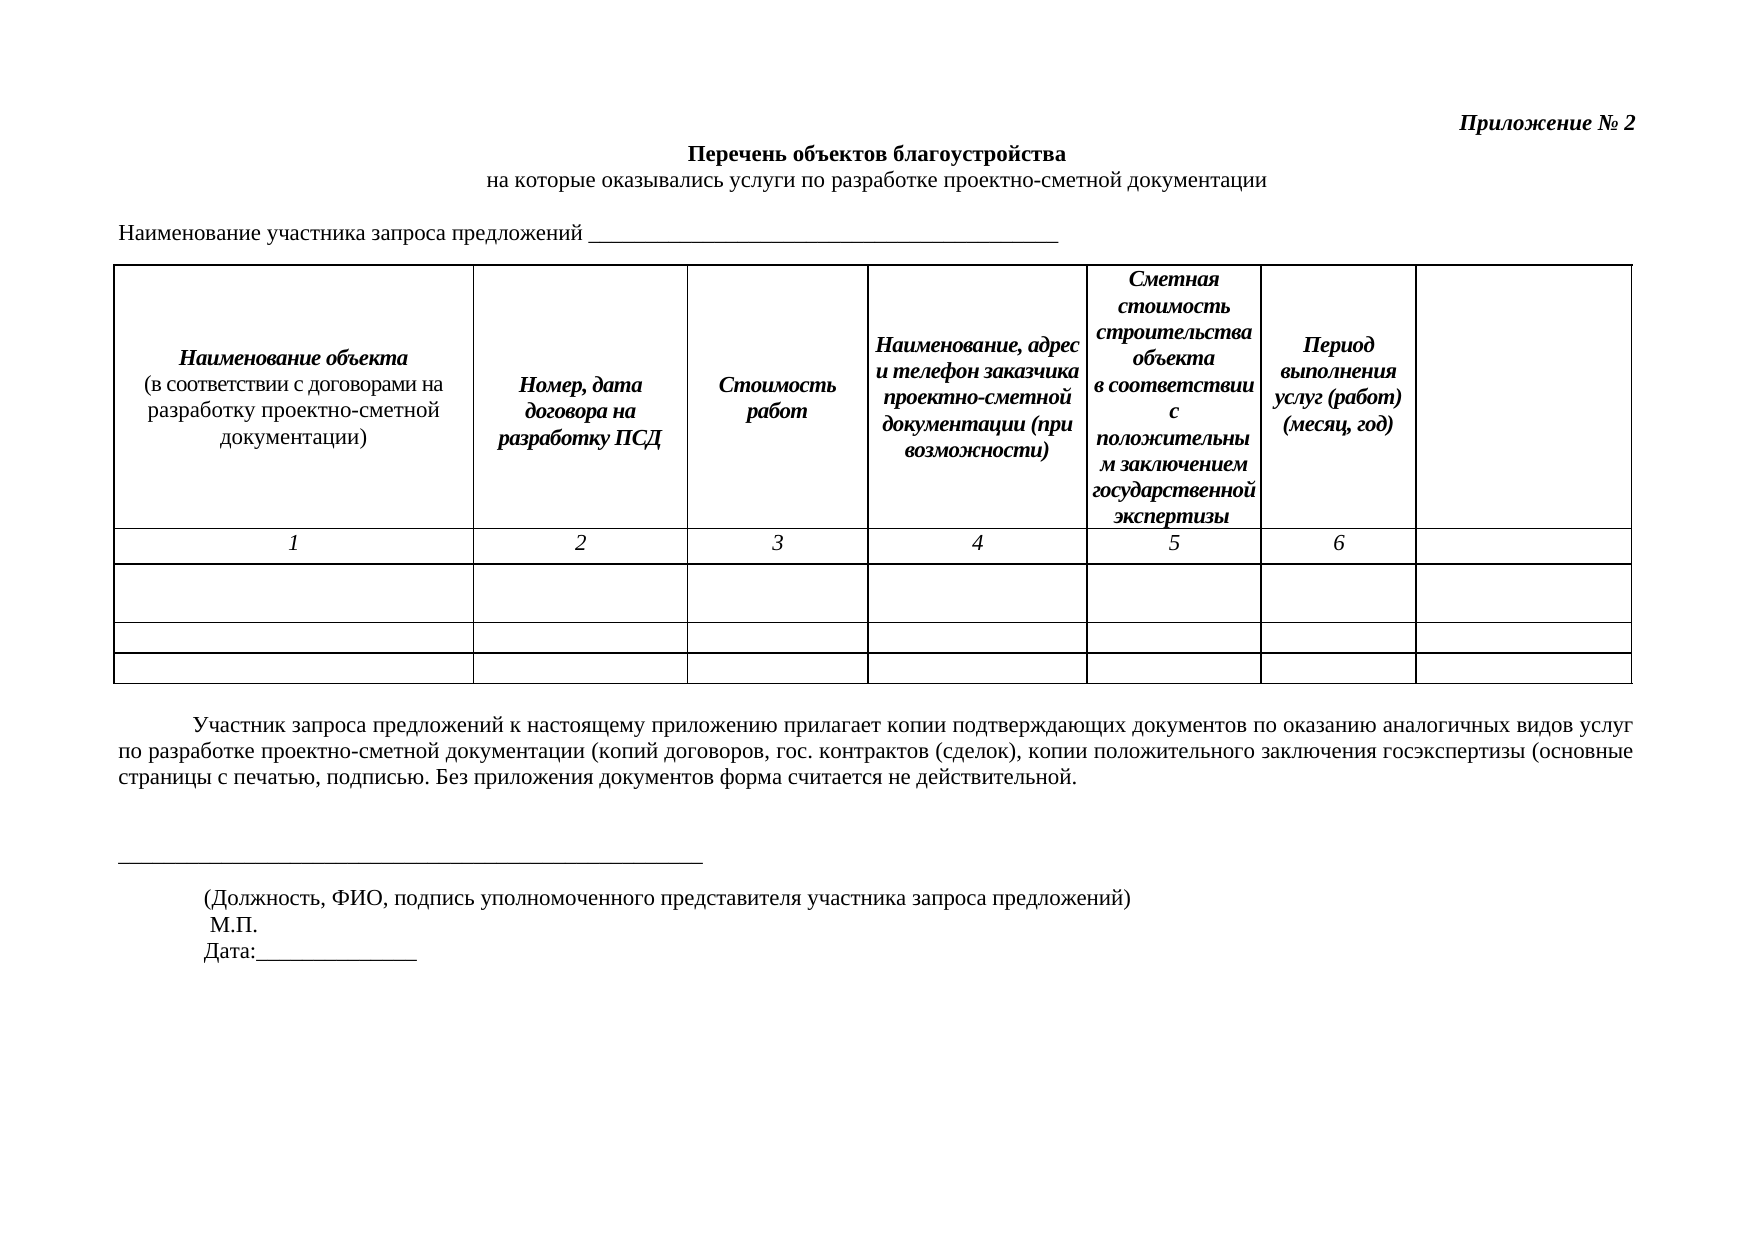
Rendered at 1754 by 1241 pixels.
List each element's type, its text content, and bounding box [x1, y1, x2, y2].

table_cell 1 [115, 529, 473, 563]
table_header Сметная стоимость строительства объекта в соответствии с положительным заключением государственной экспертизы (в тыс. руб.) [1088, 266, 1260, 528]
subtitle М.П. [118, 911, 1636, 937]
table_header Наименование объекта (в соответствии с договорами на разработку проектно-сметной документации) [115, 266, 473, 528]
table_cell [688, 623, 867, 652]
table_cell [1262, 654, 1415, 683]
table_header Период выполнения услуг (работ) (месяц, год) [1262, 266, 1415, 528]
table_cell [1088, 623, 1260, 652]
table_cell [1088, 654, 1260, 683]
table_cell [115, 623, 473, 652]
text Перечень объектов благоустройства [118, 140, 1636, 166]
table_cell 3 [688, 529, 867, 563]
table_cell [1417, 623, 1631, 652]
table_cell [688, 565, 867, 622]
text на которые оказывались услуги по разработке проектно-сметной документации [118, 166, 1636, 192]
table_cell 5 [1088, 529, 1260, 563]
table_cell 4 [869, 529, 1086, 563]
table_cell 2 [474, 529, 687, 563]
table_cell [115, 565, 473, 622]
table_cell [1262, 565, 1415, 622]
table_header Стоимость работ [688, 266, 867, 528]
table_cell [1417, 529, 1631, 563]
table_cell [474, 565, 687, 622]
table_cell [1262, 623, 1415, 652]
table_header Номер, дата договора на разработку ПСД [474, 266, 687, 528]
table_cell [1417, 654, 1631, 683]
table_cell [1088, 565, 1260, 622]
table_cell [1417, 565, 1631, 622]
table_cell [869, 565, 1086, 622]
table_cell [688, 654, 867, 683]
list Участник запроса предложений к настоящему приложению прилагает копии подтверждающих документов по оказанию аналогичных видов услуг по разработке проектно-сметной документации (копий договоров, гос. контрактов (сделок), копии положительного заключения госэкспертизы (основные страницы с печатью, подписью. Без приложения документов форма считается не действительной. [118, 711, 1636, 790]
table_cell [115, 654, 473, 683]
table_cell [869, 654, 1086, 683]
table_cell [474, 654, 687, 683]
text Дата:______________ [118, 937, 1636, 963]
text ___________________________________________________ [118, 837, 1075, 868]
table_cell 6 [1262, 529, 1415, 563]
table_header Наименование, адрес и телефон заказчика проектно-сметной документации (при возможности) [869, 266, 1086, 528]
table_cell [869, 623, 1086, 652]
table_cell [474, 623, 687, 652]
table_header [1417, 266, 1631, 528]
subtitle Приложение № 2 [118, 109, 1636, 136]
text (Должность, ФИО, подпись уполномоченного представителя участника запроса предложений) [118, 884, 1636, 911]
text Наименование участника запроса предложений _________________________________________ [118, 219, 1636, 245]
